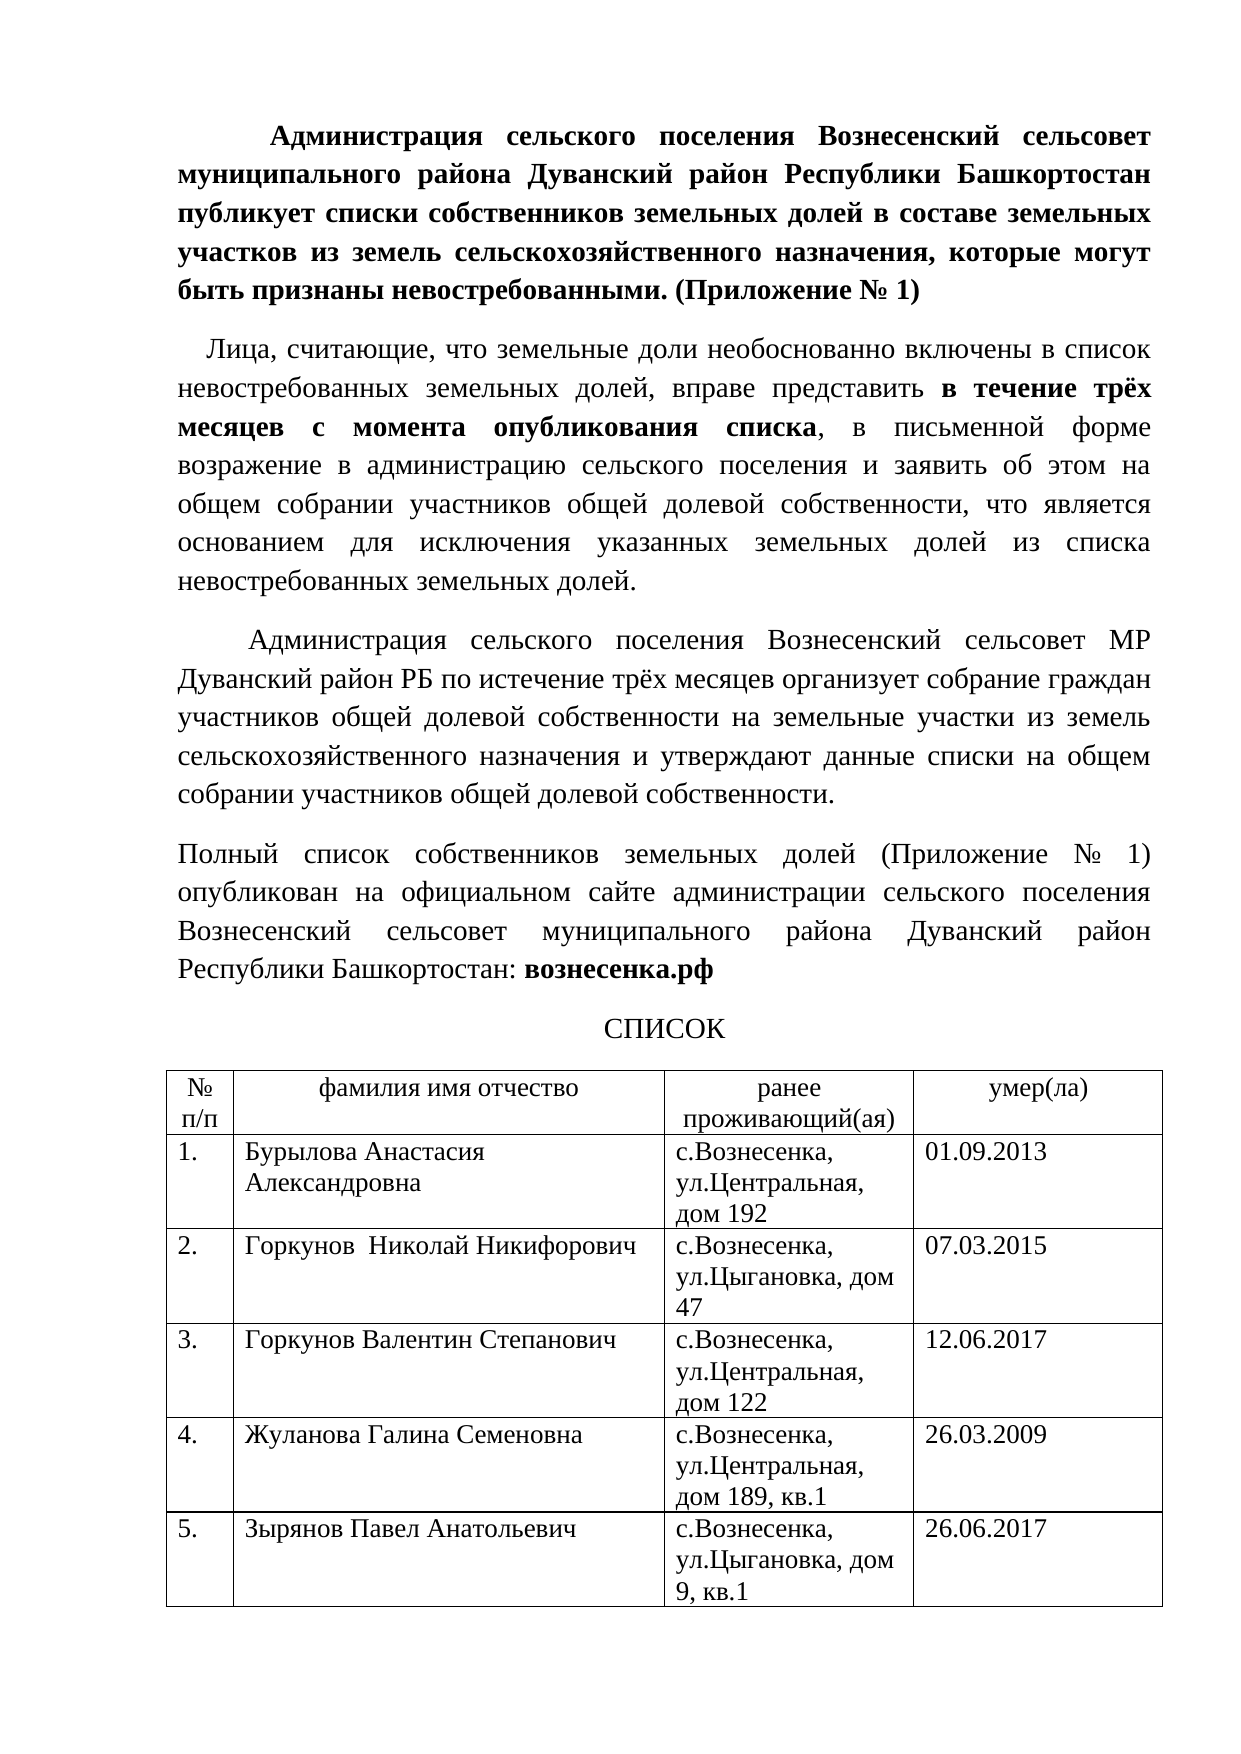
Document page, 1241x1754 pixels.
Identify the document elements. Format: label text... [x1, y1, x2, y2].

table_cell Бурылова Анастасия Александровна [234, 1135, 664, 1228]
text Администрация сельского поселения Вознесенский сельсовет муниципального района Дуванский район Республики Башкортостан публикует списки собственников земельных долей в составе земельных участков из земель сельскохозяйственного назначения, которые могут быть признаны невостребованными. (Приложение № 1) [177, 118, 1152, 306]
table_cell 2. [167, 1229, 233, 1322]
table_cell 01.09.2013 [914, 1135, 1162, 1228]
table_header ранее проживающий(ая) [665, 1071, 913, 1133]
table_header № п/п [167, 1071, 233, 1133]
table_cell 12.06.2017 [914, 1324, 1162, 1417]
table_cell 1. [167, 1135, 233, 1228]
table_cell с.Вознесенка, ул.Центральная, дом 189, кв.1 [665, 1418, 913, 1511]
table_cell с.Вознесенка, ул.Цыгановка, дом 47 [665, 1229, 913, 1322]
table_cell Зырянов Павел Анатольевич [234, 1513, 664, 1606]
table_cell 07.03.2015 [914, 1229, 1162, 1322]
text Лица, считающие, что земельные доли необоснованно включены в список невостребованных земельных долей, вправе представить в течение трёх месяцев с момента опубликования списка, в письменной форме возражение в администрацию сельского поселения и заявить об этом на общем собрании участников общей долевой собственности, что является основанием для исключения указанных земельных долей из списка невостребованных земельных долей. [177, 332, 1152, 596]
text СПИСОК [177, 1011, 1152, 1044]
table_cell Горкунов Николай Никифорович [234, 1229, 664, 1322]
text Полный список собственников земельных долей (Приложение № 1) опубликован на официальном сайте администрации сельского поселения Вознесенский сельсовет муниципального района Дуванский район Республики Башкортостан: вознесенка.рф [177, 836, 1152, 985]
table_cell с.Вознесенка, ул.Центральная, дом 122 [665, 1324, 913, 1417]
table_cell 4. [167, 1418, 233, 1511]
table_cell с.Вознесенка, ул.Центральная, дом 192 [665, 1135, 913, 1228]
table_cell 5. [167, 1513, 233, 1606]
table_cell с.Вознесенка, ул.Цыгановка, дом 9, кв.1 [665, 1513, 913, 1606]
text Администрация сельского поселения Вознесенский сельсовет МР Дуванский район РБ по истечение трёх месяцев организует собрание граждан участников общей долевой собственности на земельные участки из земель сельскохозяйственного назначения и утверждают данные списки на общем собрании участников общей долевой собственности. [177, 622, 1152, 810]
table_cell 3. [167, 1324, 233, 1417]
table_header фамилия имя отчество [234, 1071, 664, 1133]
table_cell Горкунов Валентин Степанович [234, 1324, 664, 1417]
table_cell Жуланова Галина Семеновна [234, 1418, 664, 1511]
table_cell 26.03.2009 [914, 1418, 1162, 1511]
table_header умер(ла) [914, 1071, 1162, 1133]
table_cell 26.06.2017 [914, 1513, 1162, 1606]
